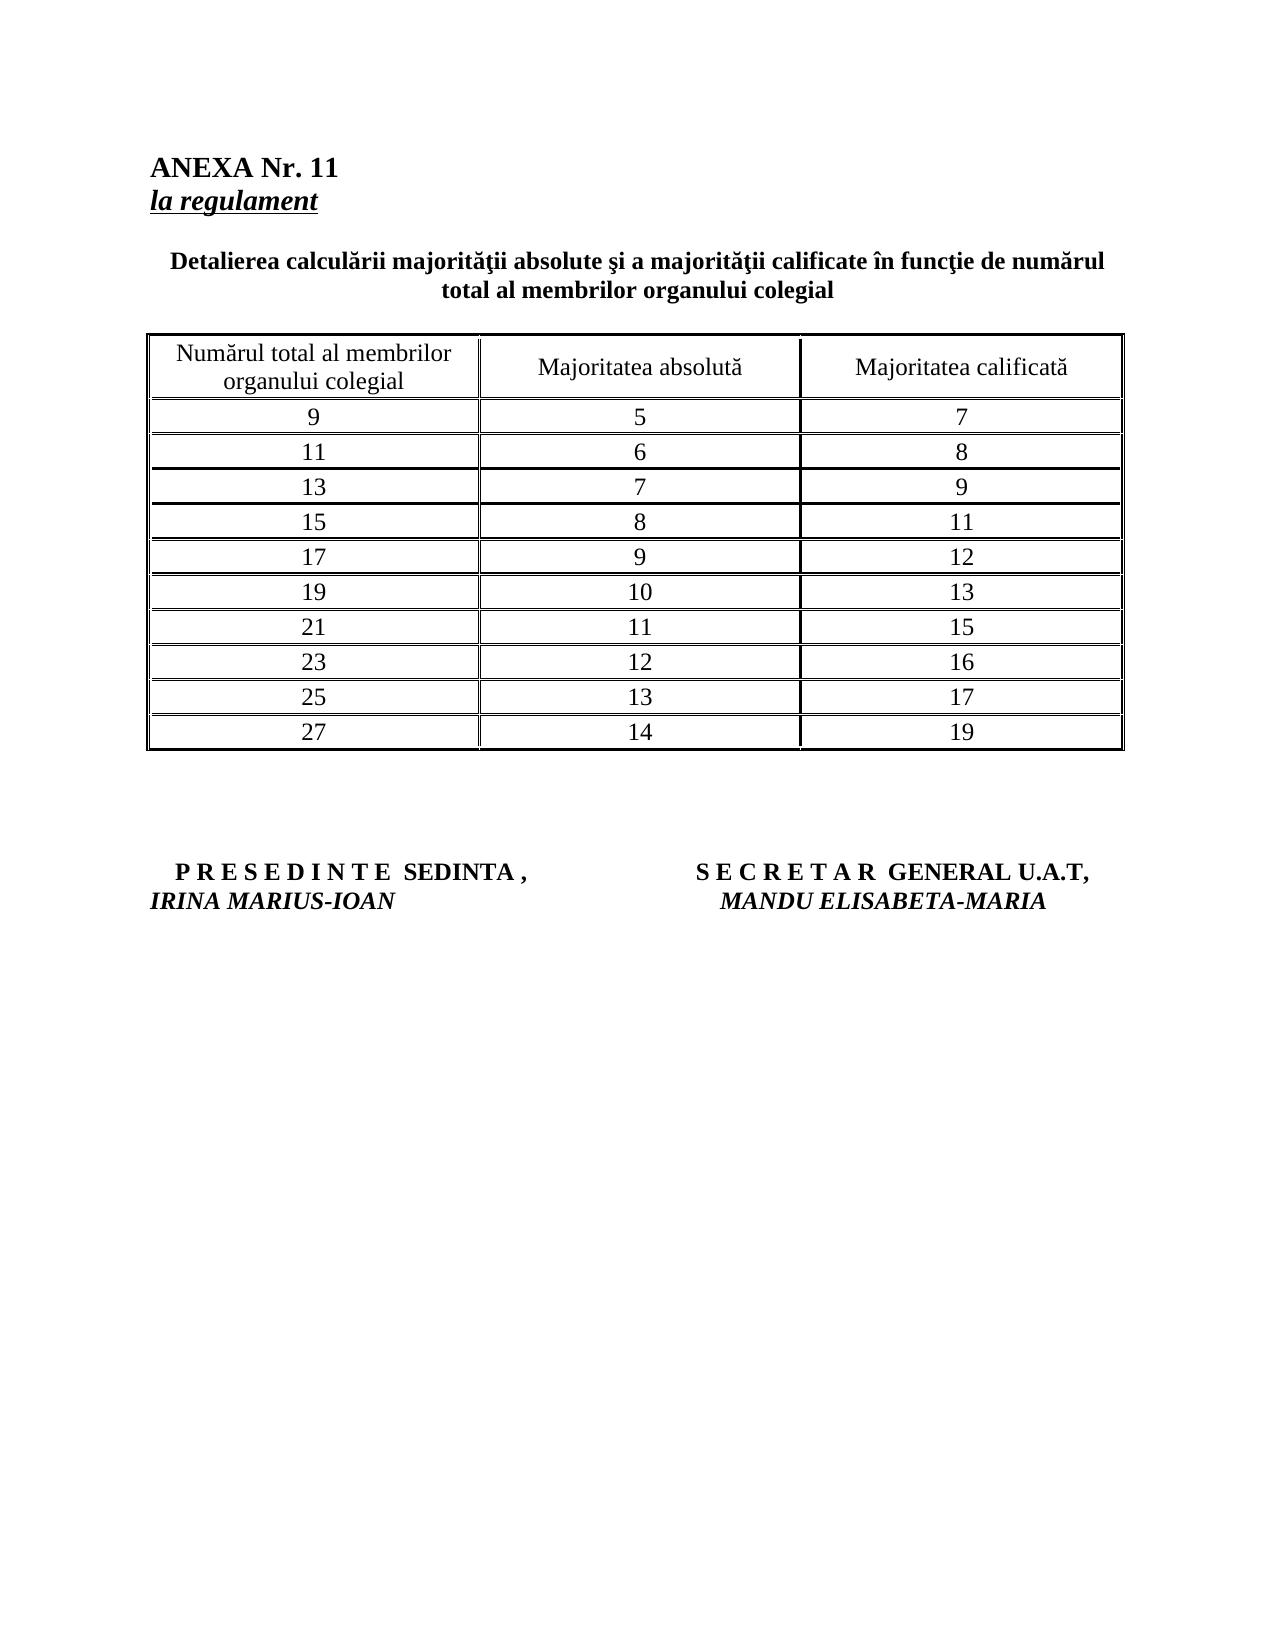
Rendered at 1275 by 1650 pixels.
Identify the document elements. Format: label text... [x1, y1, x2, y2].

table_cell 12 [481, 646, 799, 678]
table_cell 13 [481, 681, 799, 713]
table_cell 9 [148, 397, 479, 432]
text Detalierea calculării majorităţii absolute şi a majorităţii calificate în funcţie de numărul total al membrilor organului colegial [150, 246, 1125, 304]
table_cell 27 [148, 713, 479, 748]
table_cell 17 [800, 678, 1123, 713]
text ANEXA Nr. 11 la regulament [150, 150, 1125, 217]
table_cell 9 [481, 541, 799, 572]
table_cell 9 [802, 467, 1121, 502]
table_cell 15 [802, 608, 1122, 642]
table_cell 21 [150, 608, 478, 642]
table_cell 11 [802, 502, 1121, 537]
table_header Numărul total al membrilor organului colegial [150, 336, 479, 397]
table_cell 13 [150, 467, 478, 502]
table_cell 25 [148, 678, 479, 713]
table_header Majoritatea absolută [480, 336, 800, 397]
table_cell 13 [802, 572, 1122, 607]
table_cell 11 [148, 432, 479, 467]
table_cell 6 [481, 435, 799, 467]
table_cell 17 [150, 537, 478, 572]
table_cell 19 [800, 713, 1123, 748]
table_cell 16 [802, 643, 1122, 678]
table_cell 8 [800, 432, 1123, 467]
table_header Majoritatea calificată [800, 336, 1121, 397]
table_cell 5 [481, 400, 799, 432]
table_cell 7 [800, 397, 1123, 432]
table_cell 14 [480, 716, 800, 748]
table_cell 10 [481, 576, 799, 607]
table_cell 12 [802, 537, 1122, 572]
table_cell 8 [481, 505, 799, 537]
table_cell 7 [481, 470, 799, 502]
table_cell 15 [150, 502, 478, 537]
table_cell 19 [150, 572, 478, 607]
table_cell 11 [481, 611, 799, 642]
subtitle P R E S E D I N T E SEDINTA , S E C R E T A R GENERAL U.A.T, IRINA MARIUS-IOAN MANDU ELISABETA-MARIA [150, 857, 1125, 914]
table_cell 23 [150, 643, 478, 678]
